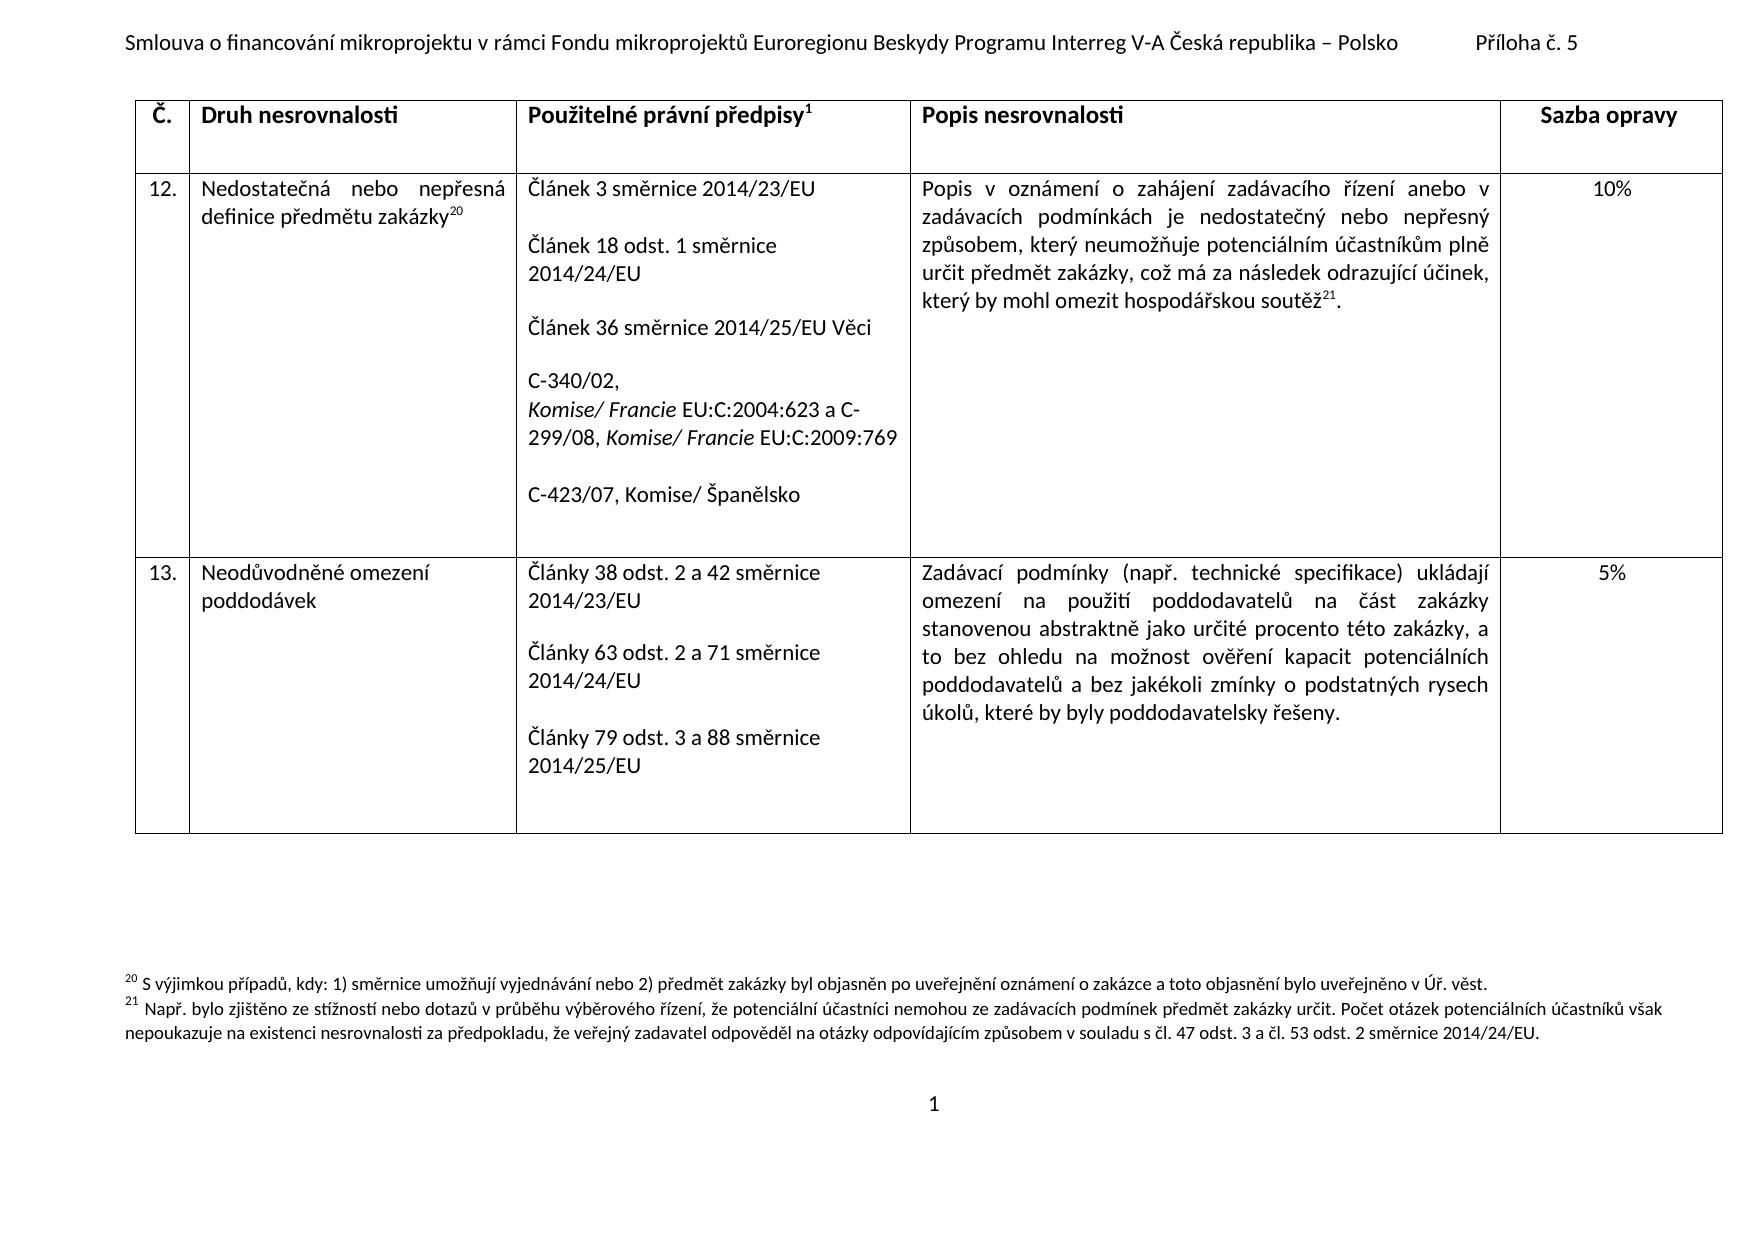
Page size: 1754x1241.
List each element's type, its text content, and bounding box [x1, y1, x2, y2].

table_cell 12. [136, 174, 189, 557]
table_cell Zadávací podmínky (např. technické specifikace) ukládají omezení na použití poddodavatelů na část zakázky stanovenou abstraktně jako určité procento této zakázky, a to bez ohledu na možnost ověření kapacit potenciálních poddodavatelů a bez jakékoli zmínky o podstatných rysech úkolů, které by byly poddodavatelsky řešeny. [911, 558, 1500, 833]
table_header Druh nesrovnalosti [190, 101, 516, 173]
table_header Popis nesrovnalosti [911, 101, 1500, 173]
table_cell 5% [1501, 558, 1722, 833]
table_header Č. [136, 101, 189, 173]
table_cell Popis v oznámení o zahájení zadávacího řízení anebo v zadávacích podmínkách je nedostatečný nebo nepřesný způsobem, který neumožňuje potenciálním účastníkům plně určit předmět zakázky, což má za následek odrazující účinek, který by mohl omezit hospodářskou soutěž. [911, 174, 1500, 557]
table_header Použitelné právní předpisy1 [517, 101, 910, 173]
table_cell Neodůvodněné omezení poddodávek [190, 558, 516, 833]
table_cell Nedostatečná nebo nepřesná definice předmětu zakázky [190, 174, 516, 557]
table_cell 10% [1501, 174, 1722, 557]
table_header Sazba opravy [1501, 101, 1722, 173]
table_cell Článek 3 směrnice 2014/23/EU Článek 18 odst. 1 směrnice 2014/24/EU Článek 36 směrnice 2014/25/EU Věci C-340/02, Komise/ Francie EU:C:2004:623 a C-299/08, Komise/ Francie EU:C:2009:769 C-423/07, Komise/ Španělsko [517, 174, 910, 557]
table_cell 13. [136, 558, 189, 833]
table_cell Články 38 odst. 2 a 42 směrnice 2014/23/EU Články 63 odst. 2 a 71 směrnice 2014/24/EU Články 79 odst. 3 a 88 směrnice 2014/25/EU [517, 558, 910, 833]
